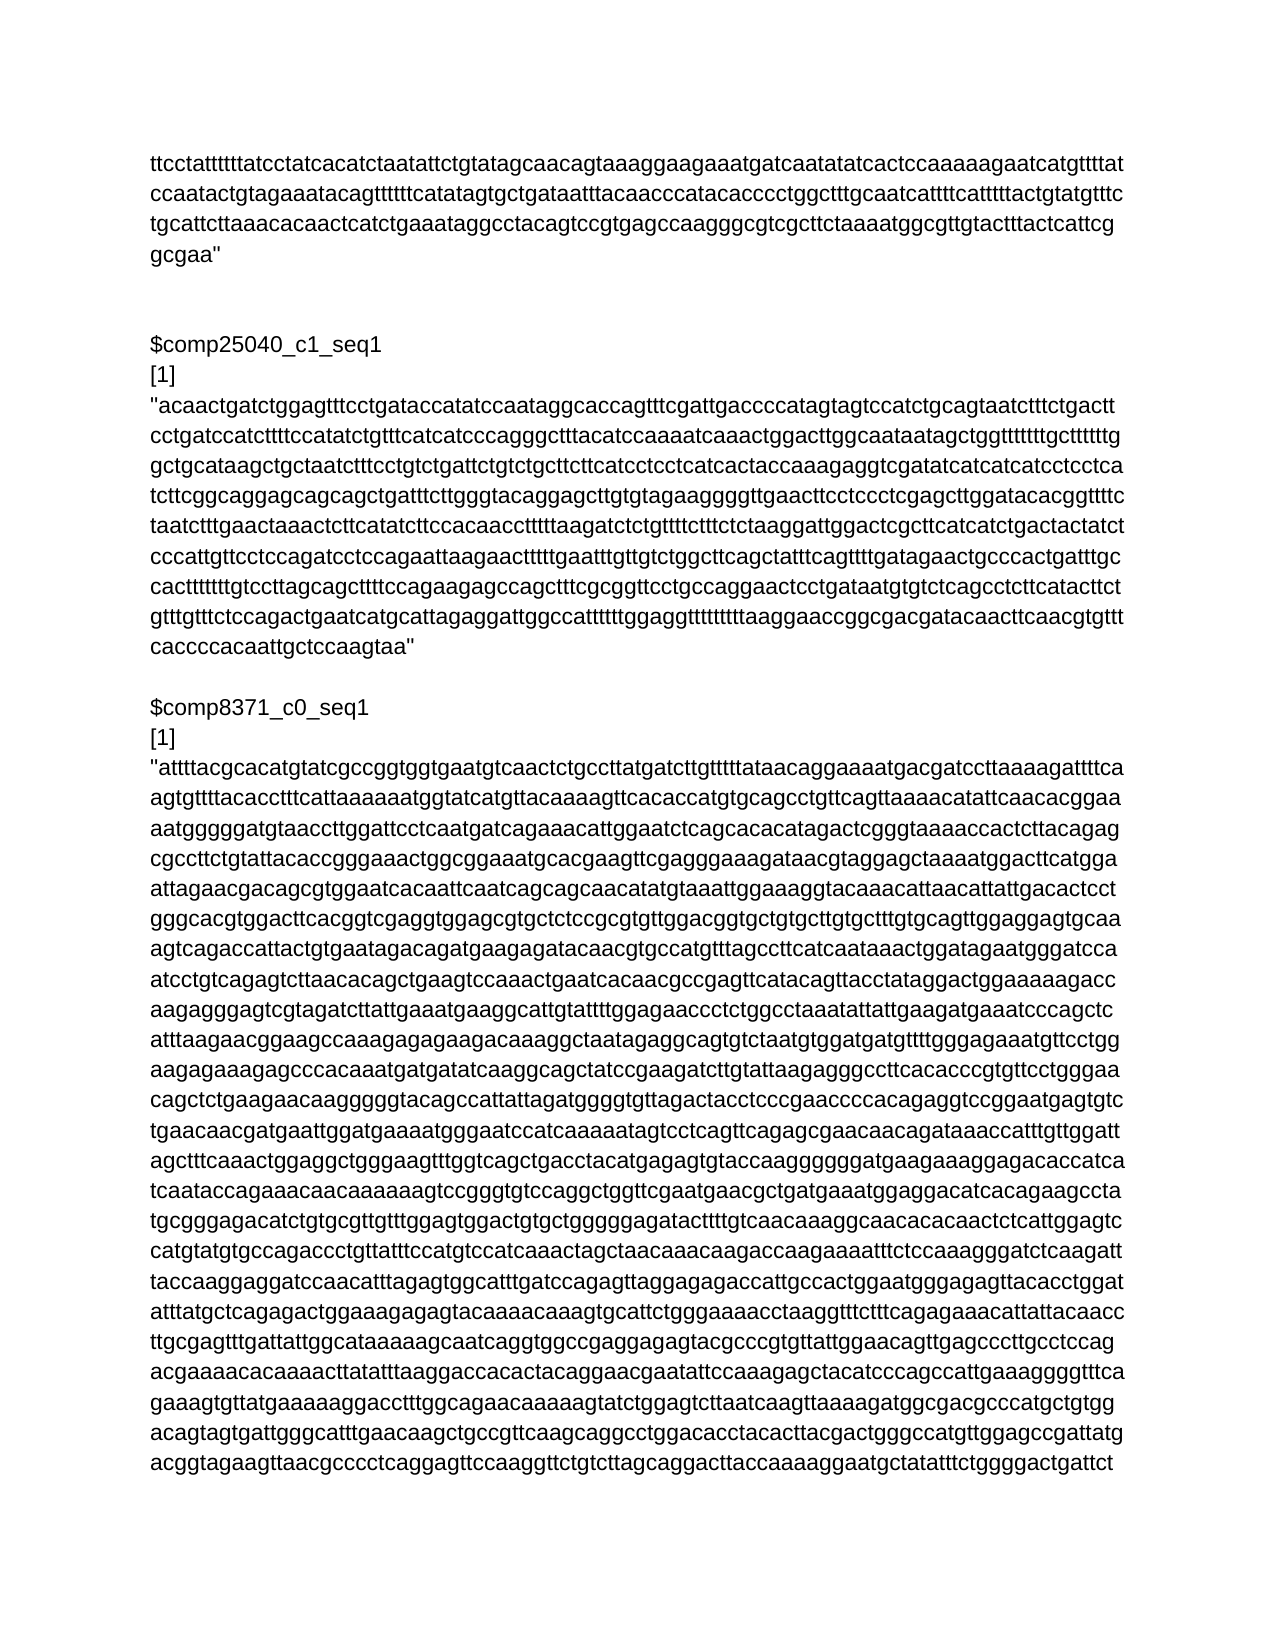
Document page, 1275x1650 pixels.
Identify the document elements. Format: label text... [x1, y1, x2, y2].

text $comp25040_c1_seq1 [150, 331, 1125, 358]
text $comp8371_c0_seq1 [150, 694, 1125, 720]
text [1] "acaactgatctggagtttcctgataccatatccaataggcaccagtttcgattgaccccatagtagtccatctgcagtaatctttctgacttcctgatccatcttttccatatctgtttcatcatcccagggctttacatccaaaatcaaactggacttggcaataatagctggtttttttgcttttttggctgcataagctgctaatctttcctgtctgattctgtctgcttcttcatcctcctcatcactaccaaagaggtcgatatcatcatcatcctcctcatcttcggcaggagcagcagctgatttcttgggtacaggagcttgtgtagaaggggttgaacttcctccctcgagcttggatacacggttttctaatctttgaactaaactcttcatatcttccacaacctttttaagatctctgttttctttctctaaggattggactcgcttcatcatctgactactatctcccattgttcctccagatcctccagaattaagaactttttgaatttgttgtctggcttcagctatttcagttttgatagaactgcccactgatttgccactttttttgtccttagcagcttttccagaagagccagctttcgcggttcctgccaggaactcctgataatgtgtctcagcctcttcatacttctgtttgtttctccagactgaatcatgcattagaggattggccattttttggaggtttttttttaaggaaccggcgacgatacaacttcaacgtgtttcaccccacaattgctccaagtaa" [150, 361, 1125, 660]
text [150, 150, 1125, 267]
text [150, 724, 1125, 1475]
